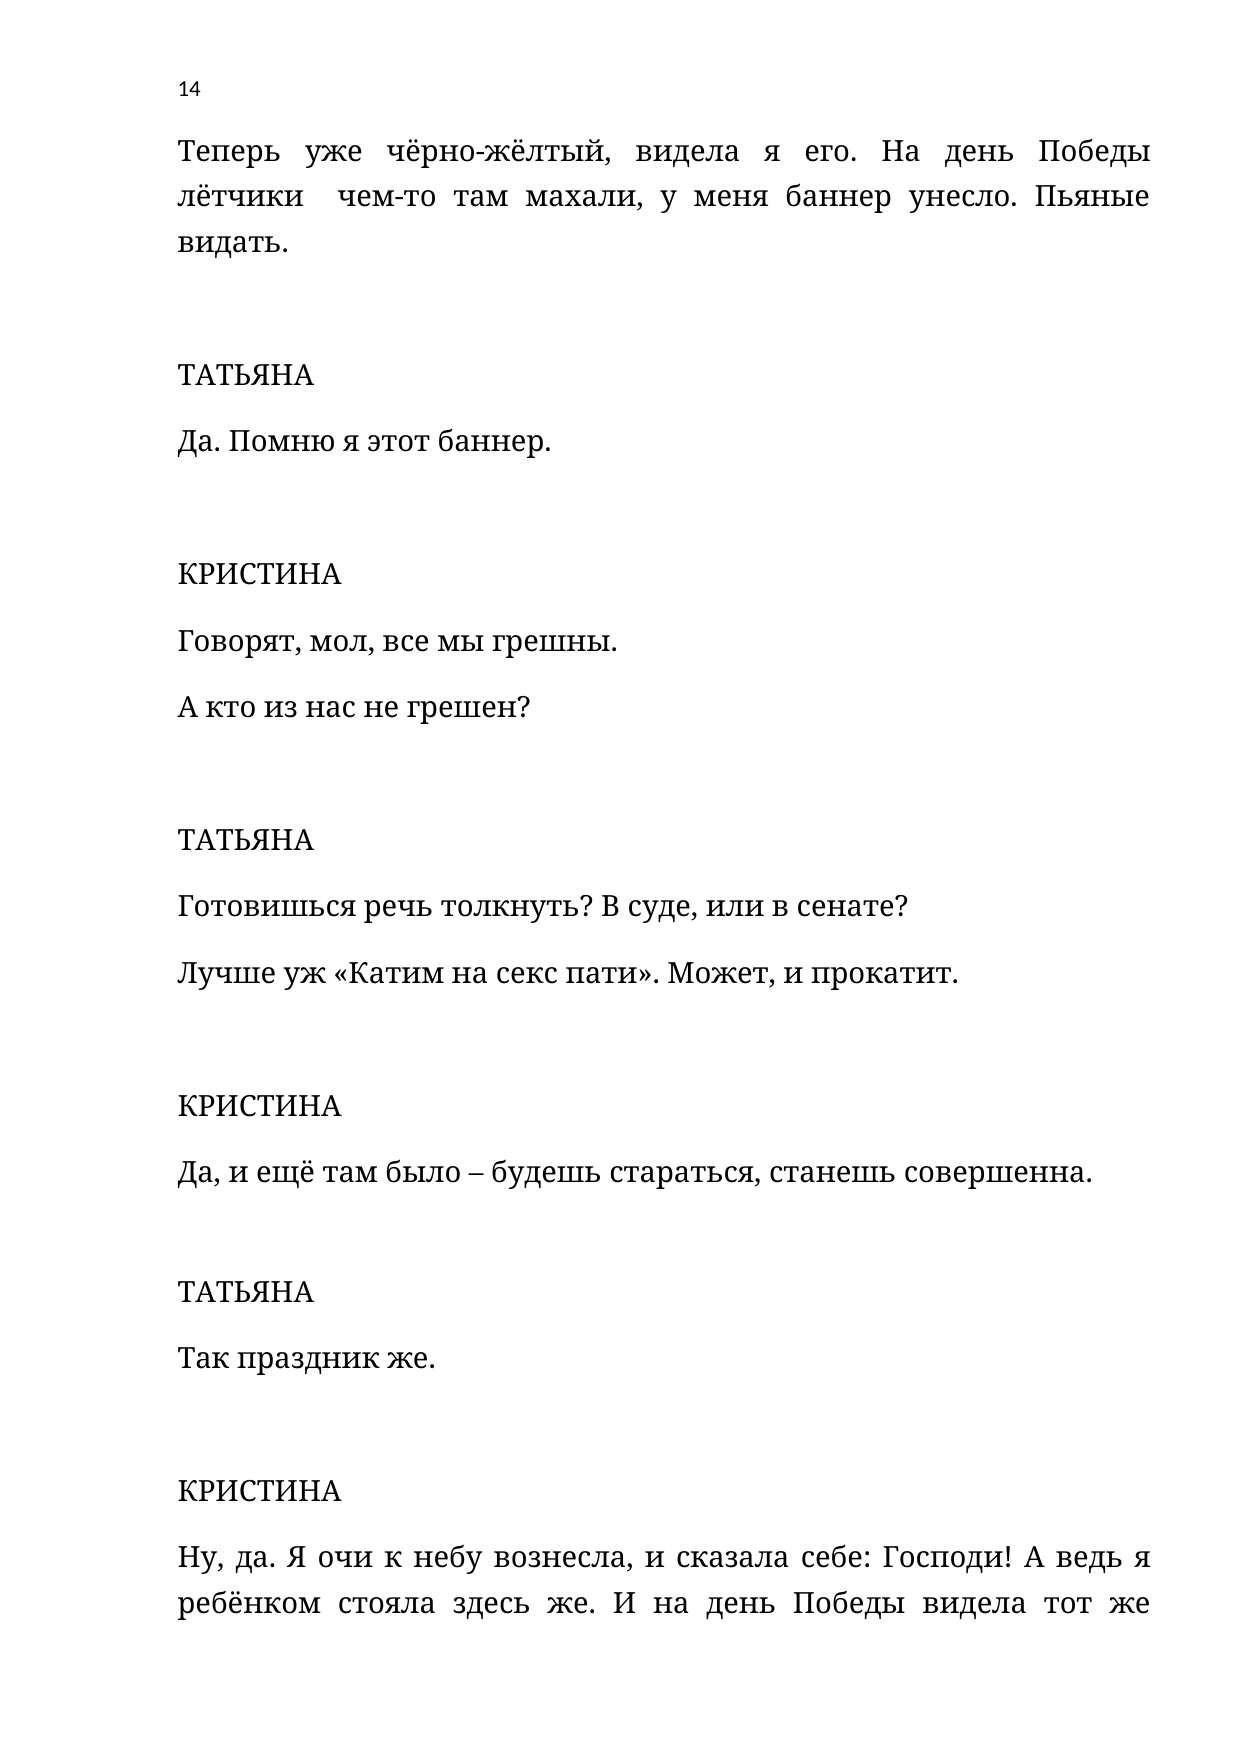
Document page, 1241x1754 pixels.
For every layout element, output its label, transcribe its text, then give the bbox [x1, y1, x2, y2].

text Лучше уж «Катим на секс пати». Может, и прокатит. [177, 952, 1152, 992]
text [177, 1537, 1152, 1622]
text КРИСТИНА [177, 1470, 1152, 1510]
text Так праздник же. [177, 1337, 1152, 1377]
text А кто из нас не грешен? [177, 686, 1152, 726]
text КРИСТИНА [177, 553, 1152, 593]
text ТАТЬЯНА [177, 1271, 1152, 1311]
text Готовишься речь толкнуть? В суде, или в сенате? [177, 886, 1152, 925]
text Теперь уже чёрно-жёлтый, видела я его. На день Победы лётчики чем-то там махали, у меня баннер унесло. Пьяные видать. [177, 130, 1152, 261]
text ТАТЬЯНА [177, 354, 1152, 394]
text ТАТЬЯНА [177, 819, 1152, 859]
text Говорят, мол, все мы грешны. [177, 620, 1152, 659]
text Да, и ещё там было – будешь стараться, станешь совершенна. [177, 1151, 1152, 1191]
text КРИСТИНА [177, 1085, 1152, 1125]
text Да. Помню я этот баннер. [177, 420, 1152, 460]
